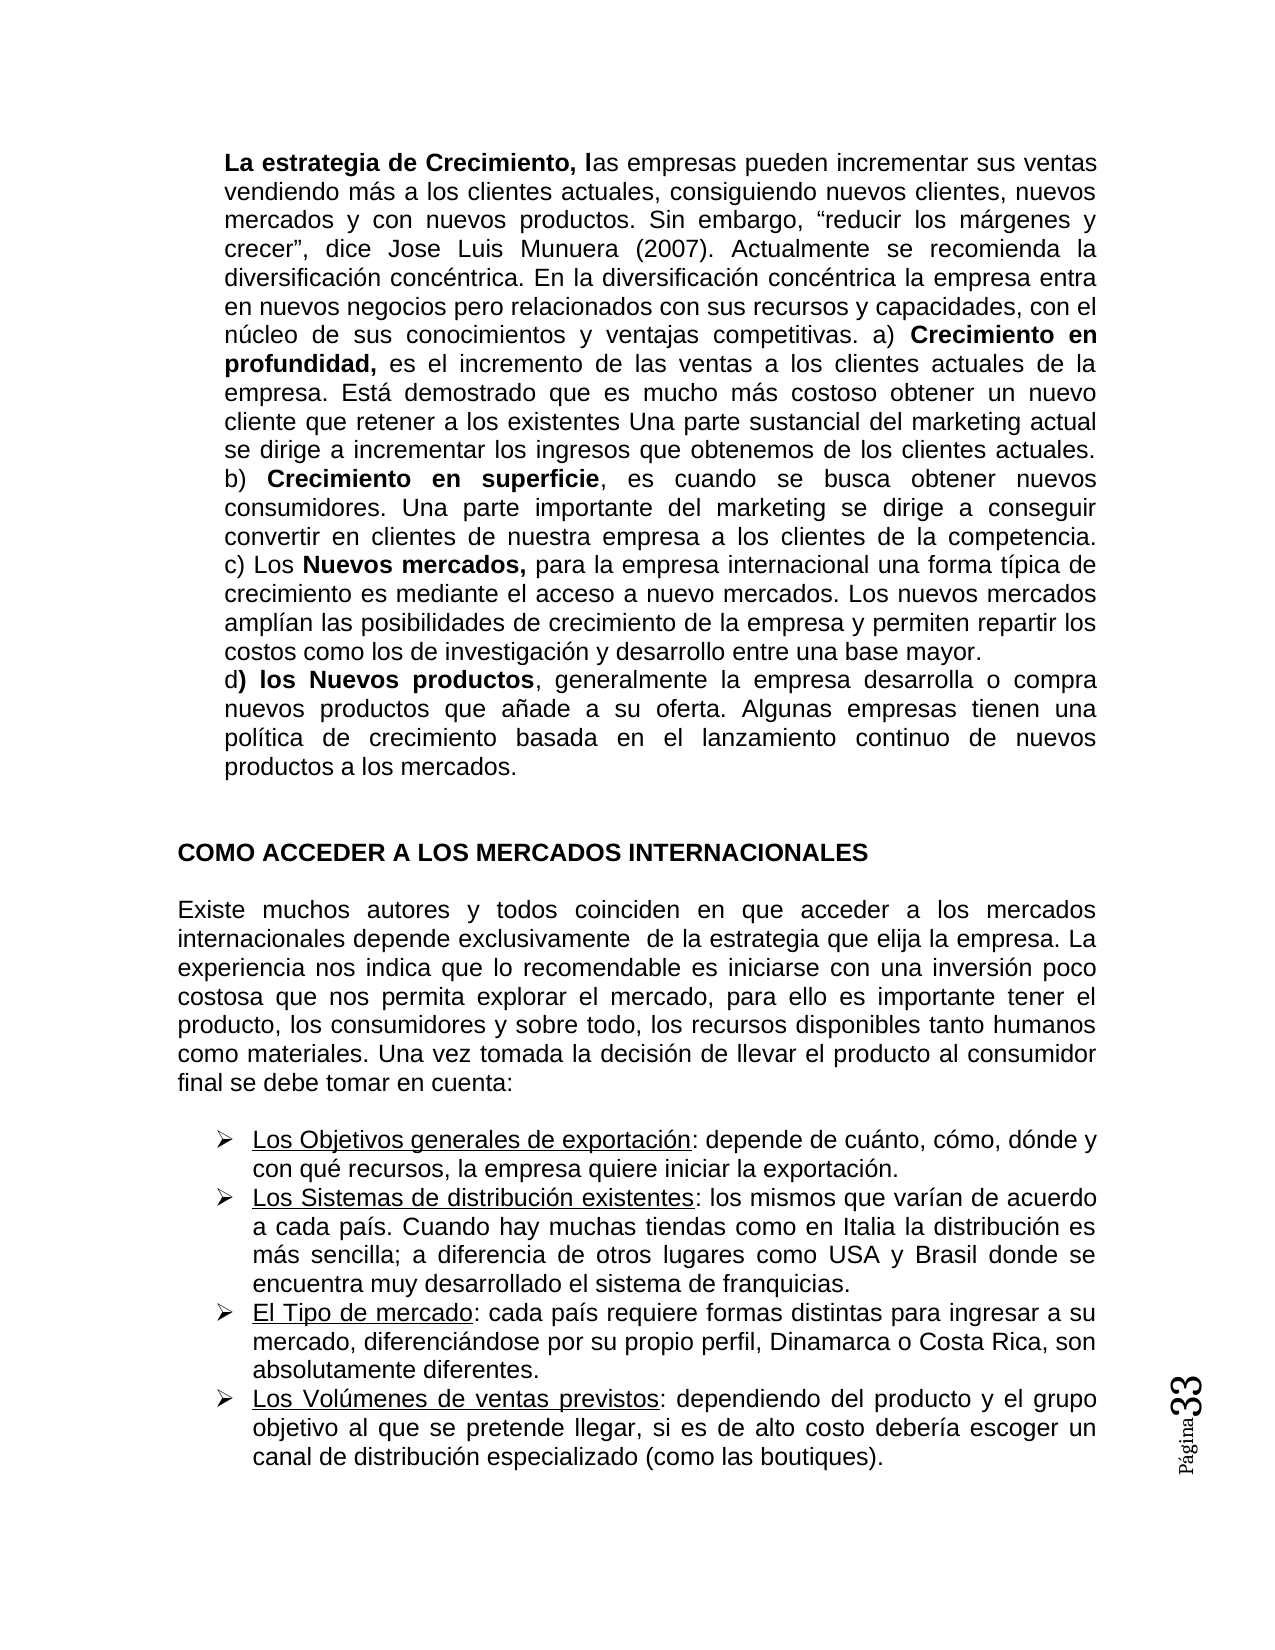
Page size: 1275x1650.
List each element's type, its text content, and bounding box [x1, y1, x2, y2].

list Los Volúmenes de ventas previstos: dependiendo del producto y el grupo objetivo al que se pretende llegar, si es de alto costo debería escoger un canal de distribución especializado (como las boutiques). [215, 1384, 1098, 1471]
list Los Sistemas de distribución existentes: los mismos que varían de acuerdo a cada país. Cuando hay muchas tiendas como en Italia la distribución es más sencilla; a diferencia de otros lugares como USA y Brasil donde se encuentra muy desarrollado el sistema de franquicias. [215, 1183, 1098, 1298]
text La estrategia de Crecimiento, las empresas pueden incrementar sus ventas vendiendo más a los clientes actuales, consiguiendo nuevos clientes, nuevos mercados y con nuevos productos. Sin embargo, “reducir los márgenes y crecer”, dice Jose Luis Munuera (2007). Actualmente se recomienda la diversificación concéntrica. En la diversificación concéntrica la empresa entra en nuevos negocios pero relacionados con sus recursos y capacidades, con el núcleo de sus conocimientos y ventajas competitivas. a) Crecimiento en profundidad, es el incremento de las ventas a los clientes actuales de la empresa. Está demostrado que es mucho más costoso obtener un nuevo cliente que retener a los existentes Una parte sustancial del marketing actual se dirige a incrementar los ingresos que obtenemos de los clientes actuales. b) Crecimiento en superficie, es cuando se busca obtener nuevos consumidores. Una parte importante del marketing se dirige a conseguir convertir en clientes de nuestra empresa a los clientes de la competencia. c) Los Nuevos mercados, para la empresa internacional una forma típica de crecimiento es mediante el acceso a nuevo mercados. Los nuevos mercados amplían las posibilidades de crecimiento de la empresa y permiten repartir los costos como los de investigación y desarrollo entre una base mayor. [224, 148, 1098, 665]
list Los Objetivos generales de exportación: depende de cuánto, cómo, dónde y con qué recursos, la empresa quiere iniciar la exportación. [215, 1125, 1098, 1183]
list El Tipo de mercado: cada país requiere formas distintas para ingresar a su mercado, diferenciándose por su propio perfil, Dinamarca o Costa Rica, son absolutamente diferentes. [215, 1298, 1098, 1384]
text Existe muchos autores y todos coinciden en que acceder a los mercados internacionales depende exclusivamente de la estrategia que elija la empresa. La experiencia nos indica que lo recomendable es iniciarse con una inversión poco costosa que nos permita explorar el mercado, para ello es importante tener el producto, los consumidores y sobre todo, los recursos disponibles tanto humanos como materiales. Una vez tomada la decisión de llevar el producto al consumidor final se debe tomar en cuenta: [177, 895, 1098, 1096]
text d) los Nuevos productos, generalmente la empresa desarrolla o compra nuevos productos que añade a su oferta. Algunas empresas tienen una política de crecimiento basada en el lanzamiento continuo de nuevos productos a los mercados. [224, 665, 1098, 780]
text COMO ACCEDER A LOS MERCADOS INTERNACIONALES [177, 838, 1098, 866]
